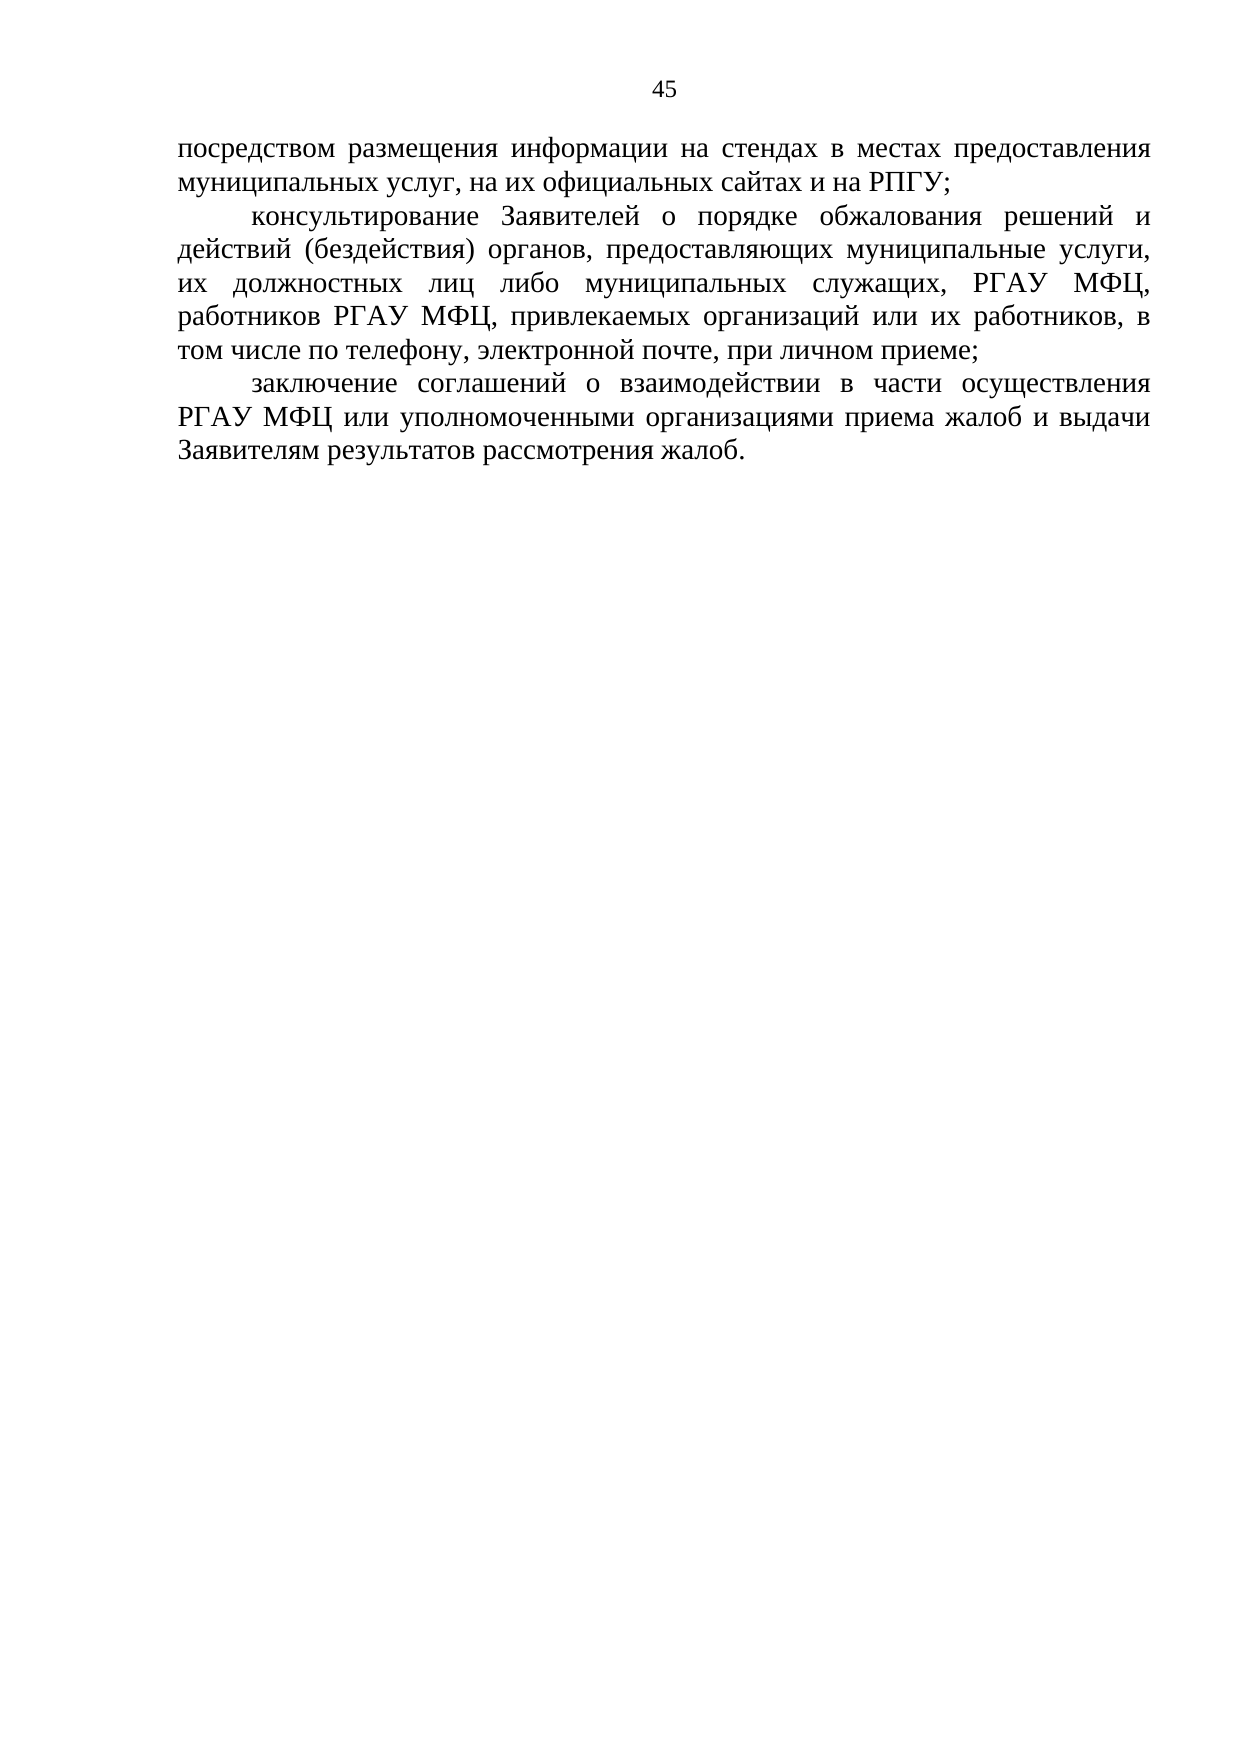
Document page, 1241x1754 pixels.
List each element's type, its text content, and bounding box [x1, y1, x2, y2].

text заключение соглашений о взаимодействии в части осуществления РГАУ МФЦ или уполномоченными организациями приема жалоб и выдачи Заявителям результатов рассмотрения жалоб. [177, 365, 1152, 466]
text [177, 131, 1152, 198]
text консультирование Заявителей о порядке обжалования решений и действий (бездействия) органов, предоставляющих муниципальные услуги, их должностных лиц либо муниципальных служащих, РГАУ МФЦ, работников РГАУ МФЦ, привлекаемых организаций или их работников, в том числе по телефону, электронной почте, при личном приеме; [177, 198, 1152, 365]
